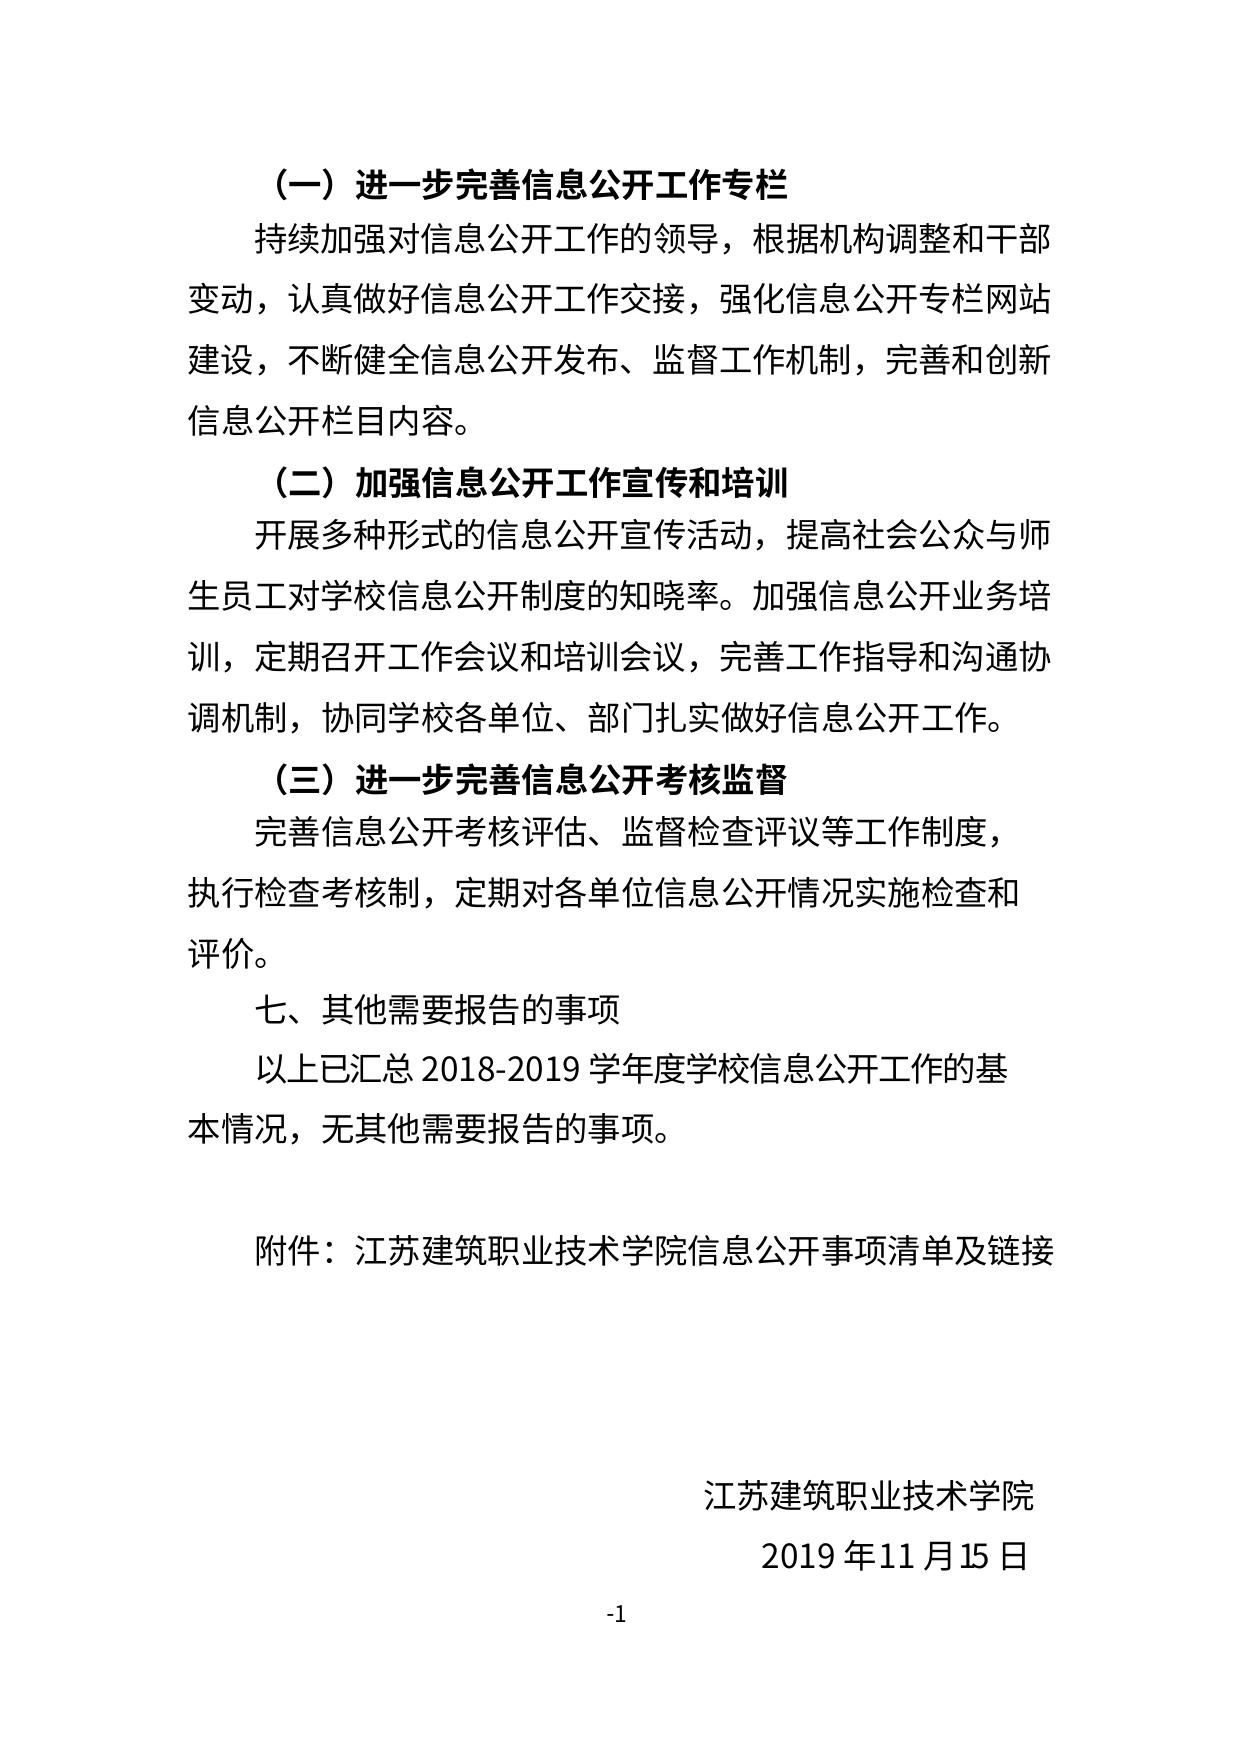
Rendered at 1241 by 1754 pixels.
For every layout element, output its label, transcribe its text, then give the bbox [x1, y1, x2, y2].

text 七、其他需要报告的事项 [254, 988, 1082, 1031]
subtitle （一）进一步完善信息公开工作专栏 [255, 154, 1082, 209]
subtitle （二）加强信息公开工作宣传和培训 [255, 455, 1082, 505]
text 开展多种形式的信息公开宣传活动，提高社会公众与师生员工对学校信息公开制度的知晓率。加强信息公开业务培训，定期召开工作会议和培训会议，完善工作指导和沟通协调机制，协同学校各单位、部门扎实做好信息公开工作。 [187, 509, 1053, 740]
text 江苏建筑职业技术学院2019 年 11 月 15 日 [703, 1469, 1036, 1578]
subtitle （三）进一步完善信息公开考核监督 [255, 752, 1082, 802]
text 以上已汇总2018-2019 学年度学校信息公开工作的基本情况，无其他需要报告的事项。 [187, 1042, 1038, 1151]
text 完善信息公开考核评估、监督检查评议等工作制度，执行检查考核制，定期对各单位信息公开情况实施检查和评价。 [187, 806, 1054, 976]
text 持续加强对信息公开工作的领导，根据机构调整和干部变动，认真做好信息公开工作交接，强化信息公开专栏网站建设，不断健全信息公开发布、监督工作机制，完善和创新信息公开栏目内容。 [187, 212, 1053, 443]
text 附件：江苏建筑职业技术学院信息公开事项清单及链接 [254, 1225, 1082, 1273]
